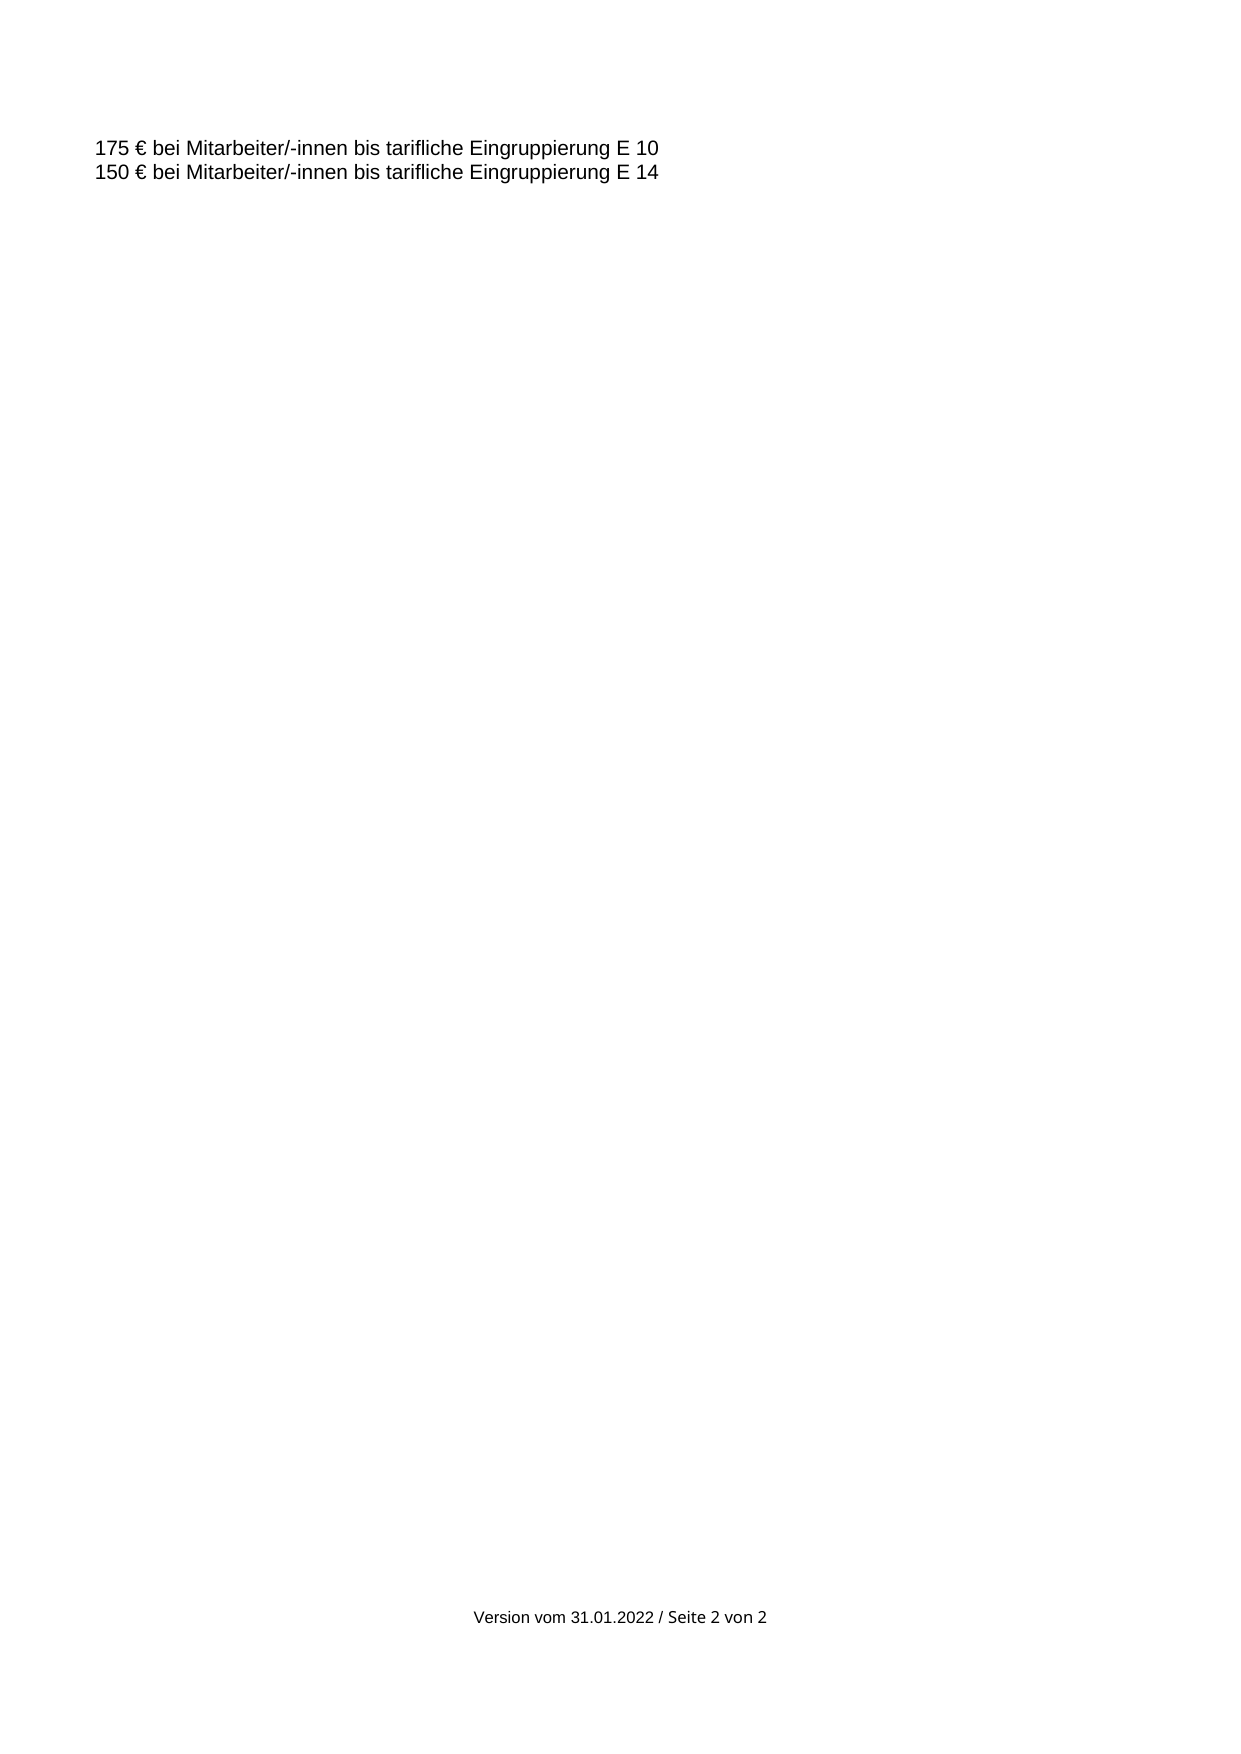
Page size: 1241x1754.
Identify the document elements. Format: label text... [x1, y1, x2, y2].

text 175 € bei Mitarbeiter/-innen bis tarifliche Eingruppierung E 10 [94, 136, 1146, 160]
text 150 € bei Mitarbeiter/-innen bis tarifliche Eingruppierung E 14 [94, 160, 1146, 184]
